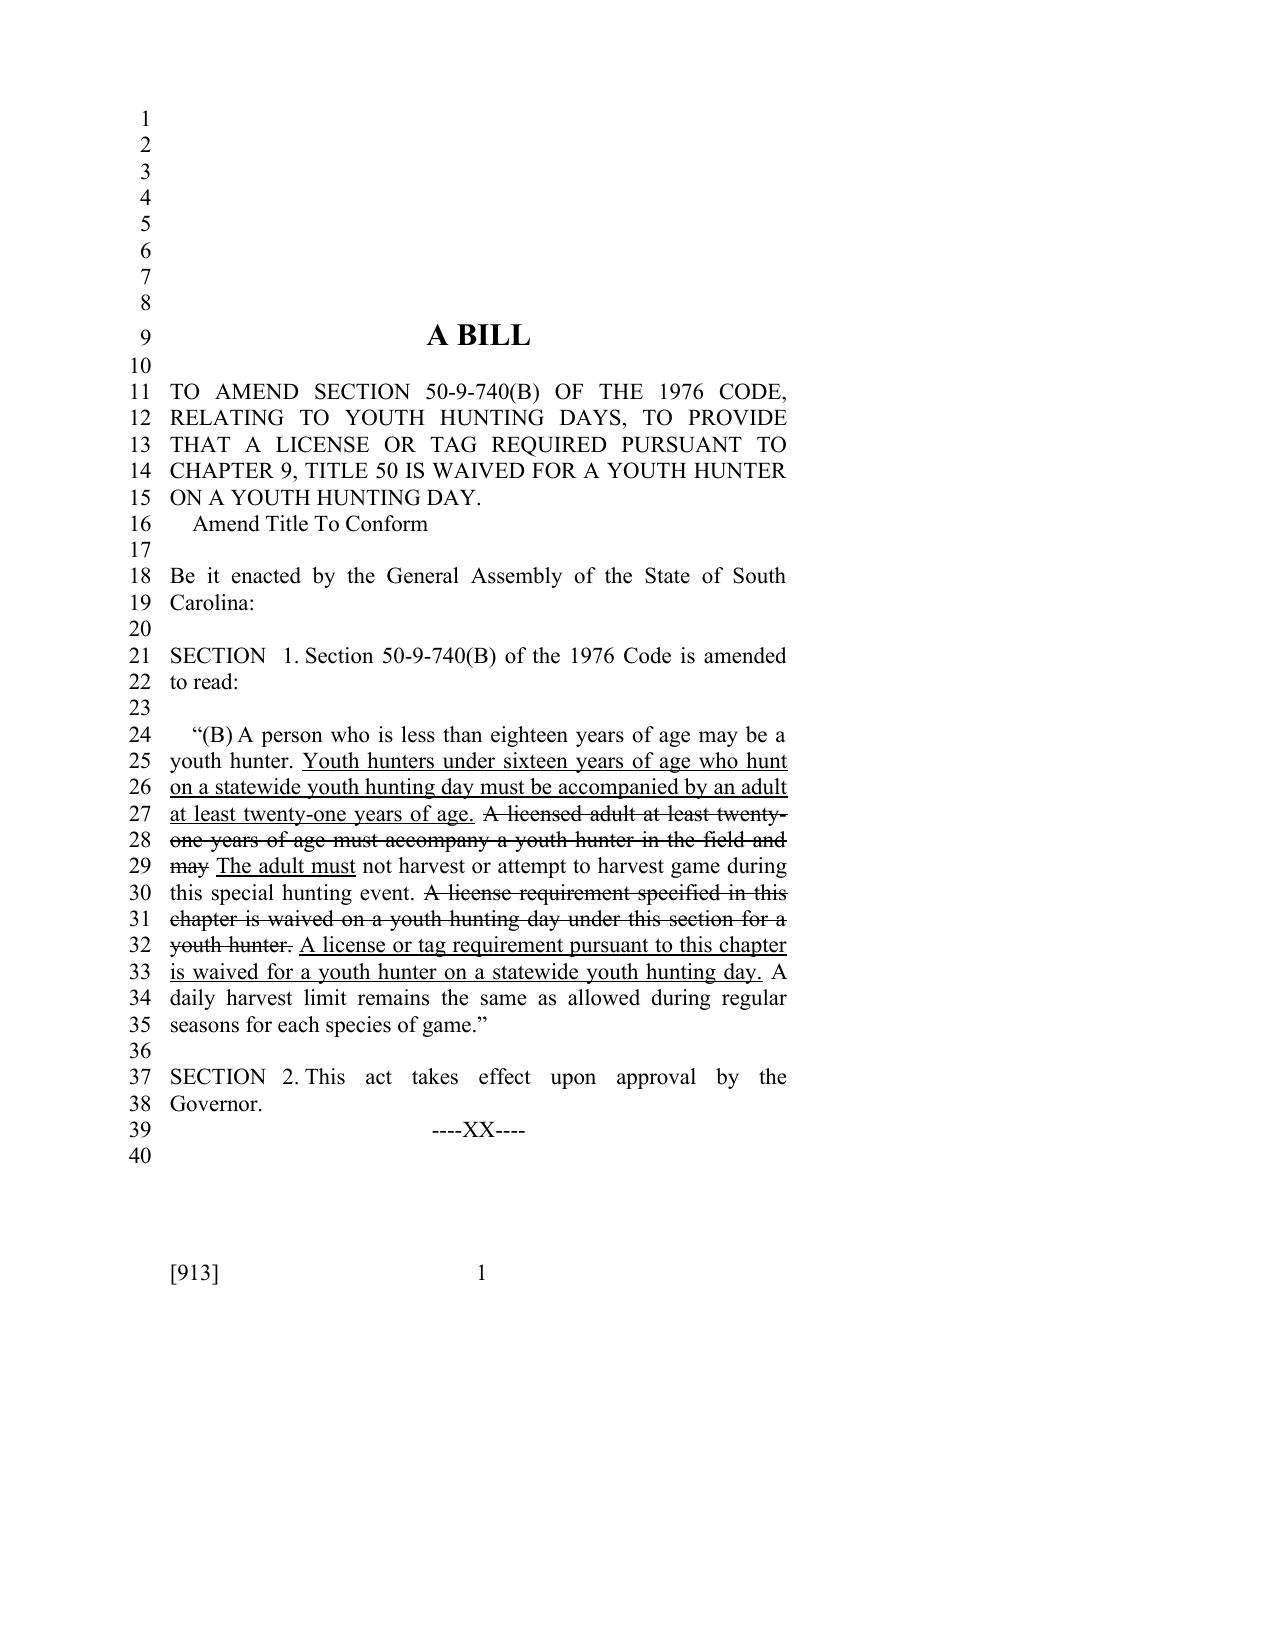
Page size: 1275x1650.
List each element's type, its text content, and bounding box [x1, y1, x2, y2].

text ----XX---- [169, 1116, 787, 1142]
text Be it enacted by the General Assembly of the State of South Carolina: [169, 563, 787, 615]
text SECTION 1. Section 50-9-740(B) of the 1976 Code is amended to read: [169, 642, 787, 694]
text TO AMEND SECTION 50-9-740(B) OF THE 1976 CODE, RELATING TO YOUTH HUNTING DAYS, TO PROVIDE THAT A LICENSE OR TAG REQUIRED PURSUANT TO CHAPTER 9, TITLE 50 IS WAIVED FOR A YOUTH HUNTER ON A YOUTH HUNTING DAY. [169, 378, 787, 510]
text A BILL [169, 316, 787, 352]
text “(B) A person who is less than eighteen years of age may be a youth hunter. Youth hunters under sixteen years of age who hunt on a statewide youth hunting day must be accompanied by an adult at least twenty-one years of age. A licensed adult at least twenty-one years of age must accompany a youth hunter in the field and may The adult must not harvest or attempt to harvest game during this special hunting event. A license requirement specified in this chapter is waived on a youth hunting day under this section for a youth hunter. A license or tag requirement pursuant to this chapter is waived for a youth hunter on a statewide youth hunting day. A daily harvest limit remains the same as allowed during regular seasons for each species of game.” [169, 921, 787, 1037]
text Amend Title To Conform [169, 510, 787, 536]
text “(B) A person who is less than eighteen years of age may be a youth hunter. Youth hunters under sixteen years of age who hunt on a statewide youth hunting day must be accompanied by an adult at least twenty-one years of age. A licensed adult at least twenty-one years of age must accompany a youth hunter in the field and may The adult must not harvest or attempt to harvest game during this special hunting event. A license requirement specified in this chapter is waived on a youth hunting day under this section for a youth hunter. A license or tag requirement pursuant to this chapter is waived for a youth hunter on a statewide youth hunting day. A daily harvest limit remains the same as allowed during regular seasons for each species of game.” [169, 841, 787, 920]
text SECTION 2. This act takes effect upon approval by the Governor. [169, 1063, 787, 1116]
text “(B) A person who is less than eighteen years of age may be a youth hunter. Youth hunters under sixteen years of age who hunt on a statewide youth hunting day must be accompanied by an adult at least twenty-one years of age. A licensed adult at least twenty-one years of age must accompany a youth hunter in the field and may The adult must not harvest or attempt to harvest game during this special hunting event. A license requirement specified in this chapter is waived on a youth hunting day under this section for a youth hunter. A license or tag requirement pursuant to this chapter is waived for a youth hunter on a statewide youth hunting day. A daily harvest limit remains the same as allowed during regular seasons for each species of game.” [169, 721, 787, 796]
